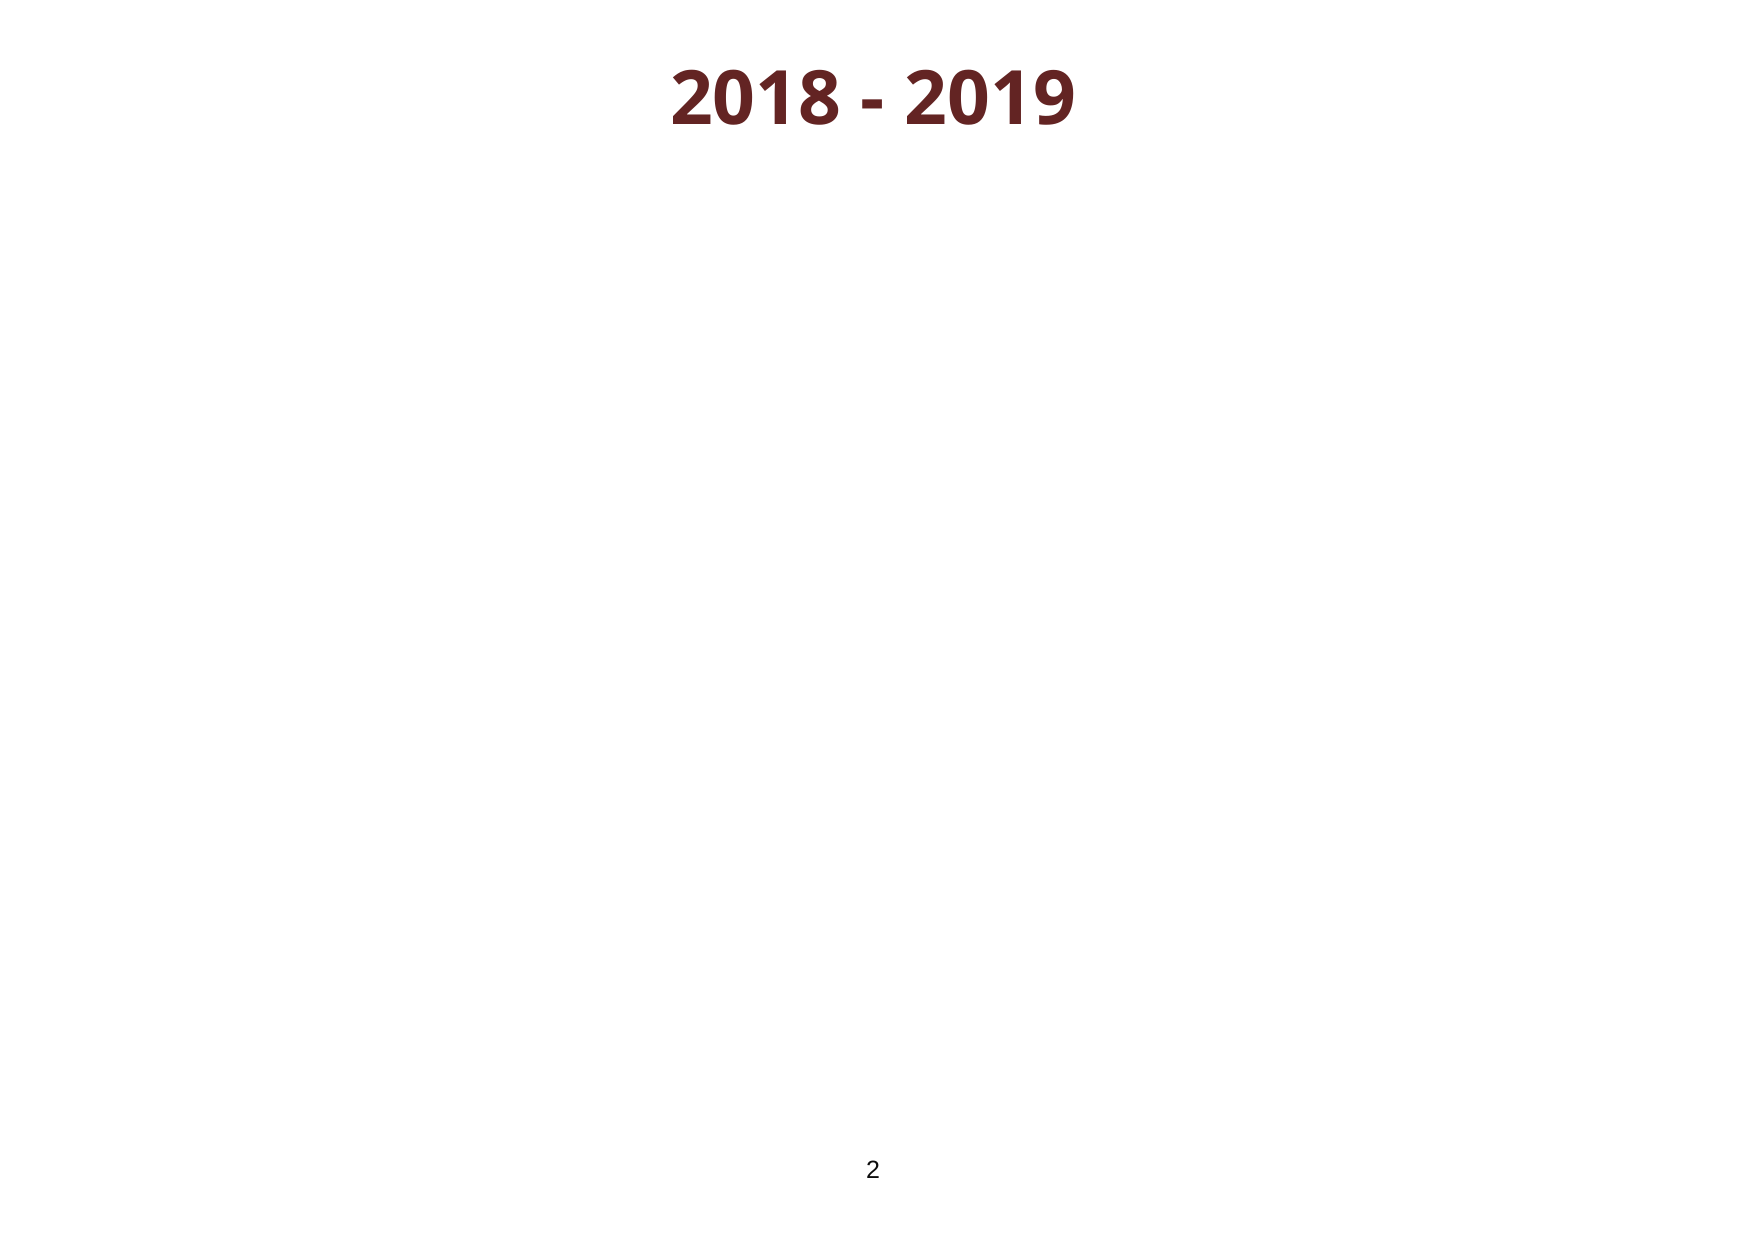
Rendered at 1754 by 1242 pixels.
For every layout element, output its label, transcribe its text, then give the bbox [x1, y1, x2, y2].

text 2018 - 2019 [100, 44, 1646, 147]
